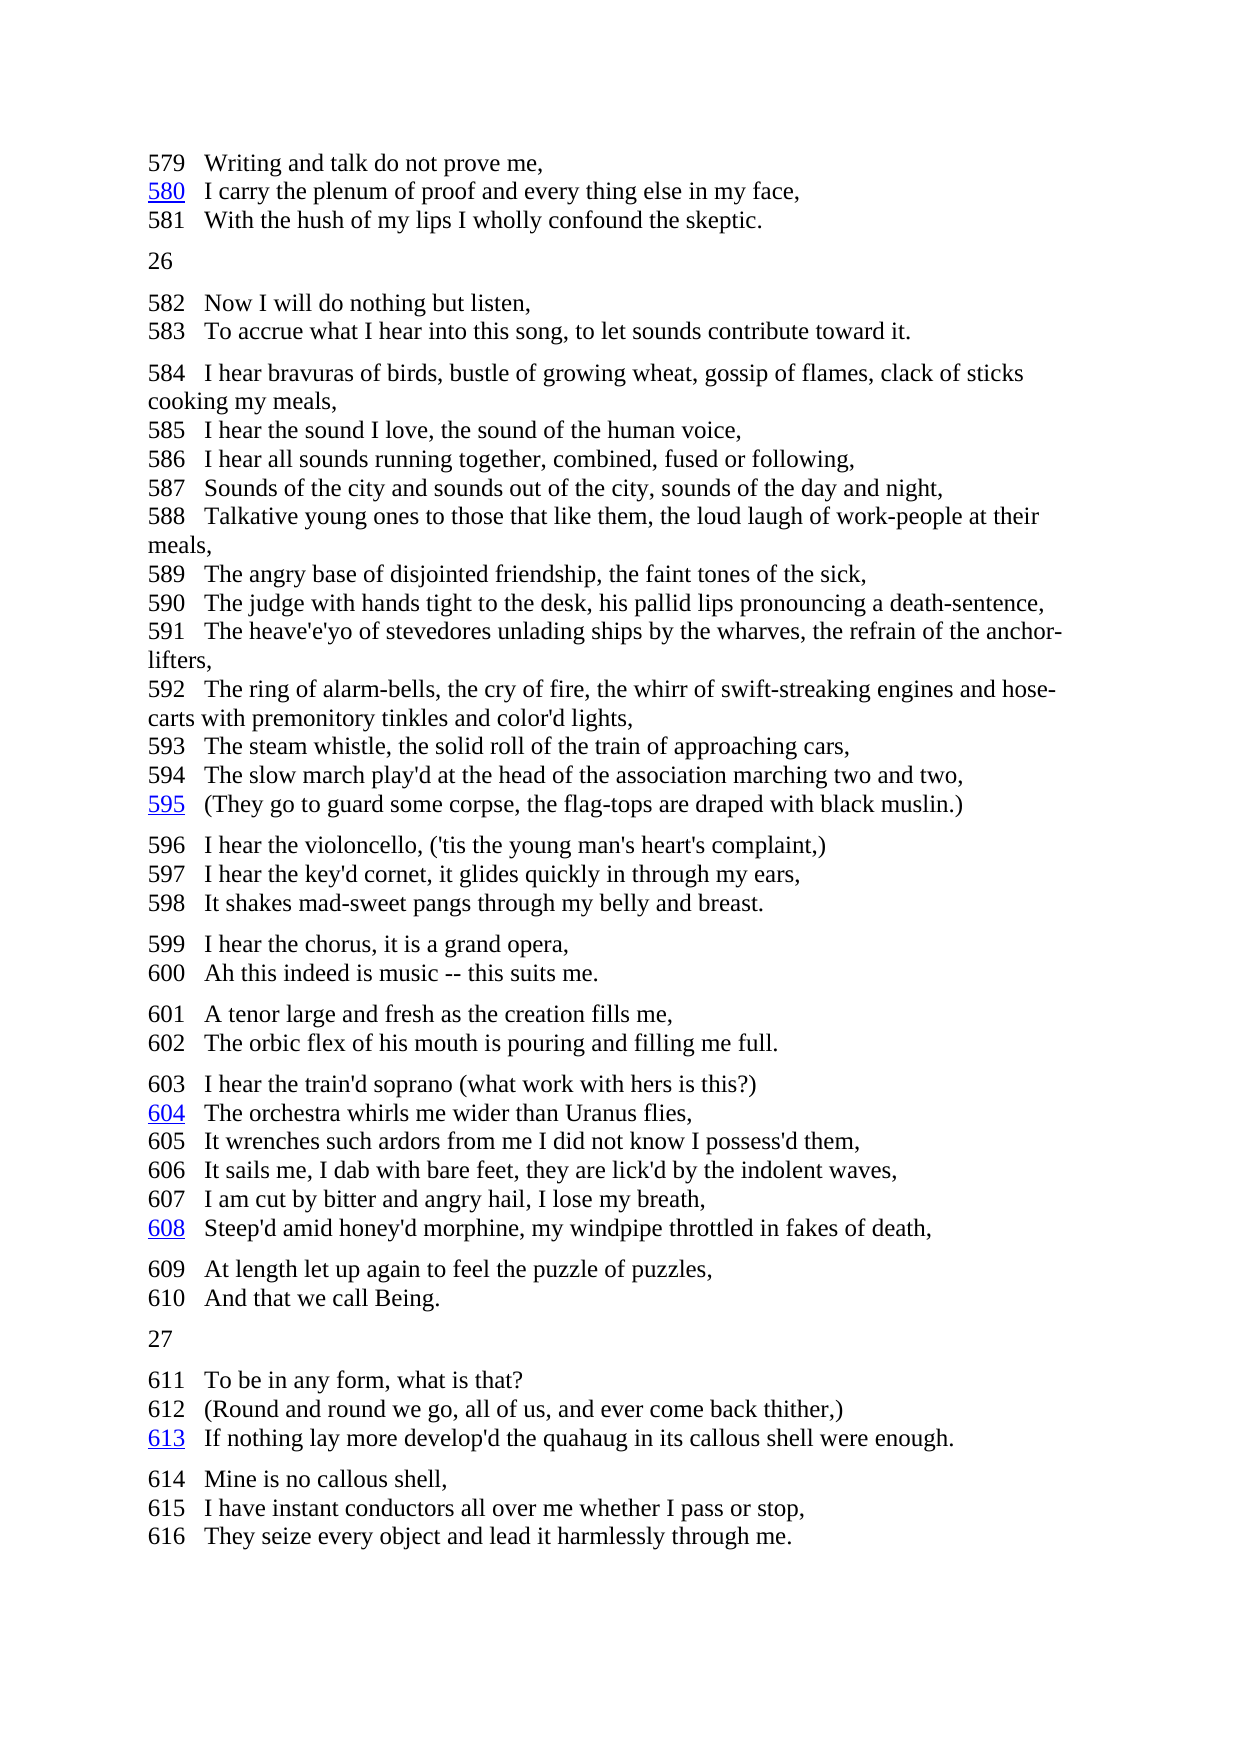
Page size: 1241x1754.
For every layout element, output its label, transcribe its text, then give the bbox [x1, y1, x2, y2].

text 26 [148, 246, 1093, 275]
text 603 I hear the train'd soprano (what work with hers is this?) 604 The orchestra whirls me wider than Uranus flies, 605 It wrenches such ardors from me I did not know I possess'd them, 606 It sails me, I dab with bare feet, they are lick'd by the indolent waves, 607 I am cut by bitter and angry hail, I lose my breath, 608 Steep'd amid honey'd morphine, my windpipe throttled in fakes of death, [148, 1069, 1093, 1241]
text 596 I hear the violoncello, ('tis the young man's heart's complaint,) 597 I hear the key'd cornet, it glides quickly in through my ears, 598 It shakes mad-sweet pangs through my belly and breast. [148, 830, 1093, 916]
text 611 To be in any form, what is that? 612 (Round and round we go, all of us, and ever come back thither,) 613 If nothing lay more develop'd the quahaug in its callous shell were enough. [148, 1365, 1093, 1451]
text 599 I hear the chorus, it is a grand opera, 600 Ah this indeed is music -- this suits me. [148, 929, 1093, 986]
text 609 At length let up again to feel the puzzle of puzzles, 610 And that we call Being. [148, 1254, 1093, 1311]
text 601 A tenor large and fresh as the creation fills me, 602 The orbic flex of his mouth is pouring and filling me full. [148, 999, 1093, 1056]
text 582 Now I will do nothing but listen, 583 To accrue what I hear into this song, to let sounds contribute toward it. [148, 288, 1093, 345]
text 579 Writing and talk do not prove me, 580 I carry the plenum of proof and every thing else in my face, 581 With the hush of my lips I wholly confound the skeptic. [148, 148, 1093, 234]
text 27 [148, 1324, 1093, 1353]
text 614 Mine is no callous shell, 615 I have instant conductors all over me whether I pass or stop, 616 They seize every object and lead it harmlessly through me. [148, 1464, 1093, 1550]
text 584 I hear bravuras of birds, bustle of growing wheat, gossip of flames, clack of sticks cooking my meals, 585 I hear the sound I love, the sound of the human voice, 586 I hear all sounds running together, combined, fused or following, 587 Sounds of the city and sounds out of the city, sounds of the day and night, 588 Talkative young ones to those that like them, the loud laugh of work-people at their meals, 589 The angry base of disjointed friendship, the faint tones of the sick, 590 The judge with hands tight to the desk, his pallid lips pronouncing a death-sentence, 591 The heave'e'yo of stevedores unlading ships by the wharves, the refrain of the anchor-lifters, 592 The ring of alarm-bells, the cry of fire, the whirr of swift-streaking engines and hose-carts with premonitory tinkles and color'd lights, 593 The steam whistle, the solid roll of the train of approaching cars, 594 The slow march play'd at the head of the association marching two and two, 595 (They go to guard some corpse, the flag-tops are draped with black muslin.) [148, 358, 1093, 818]
